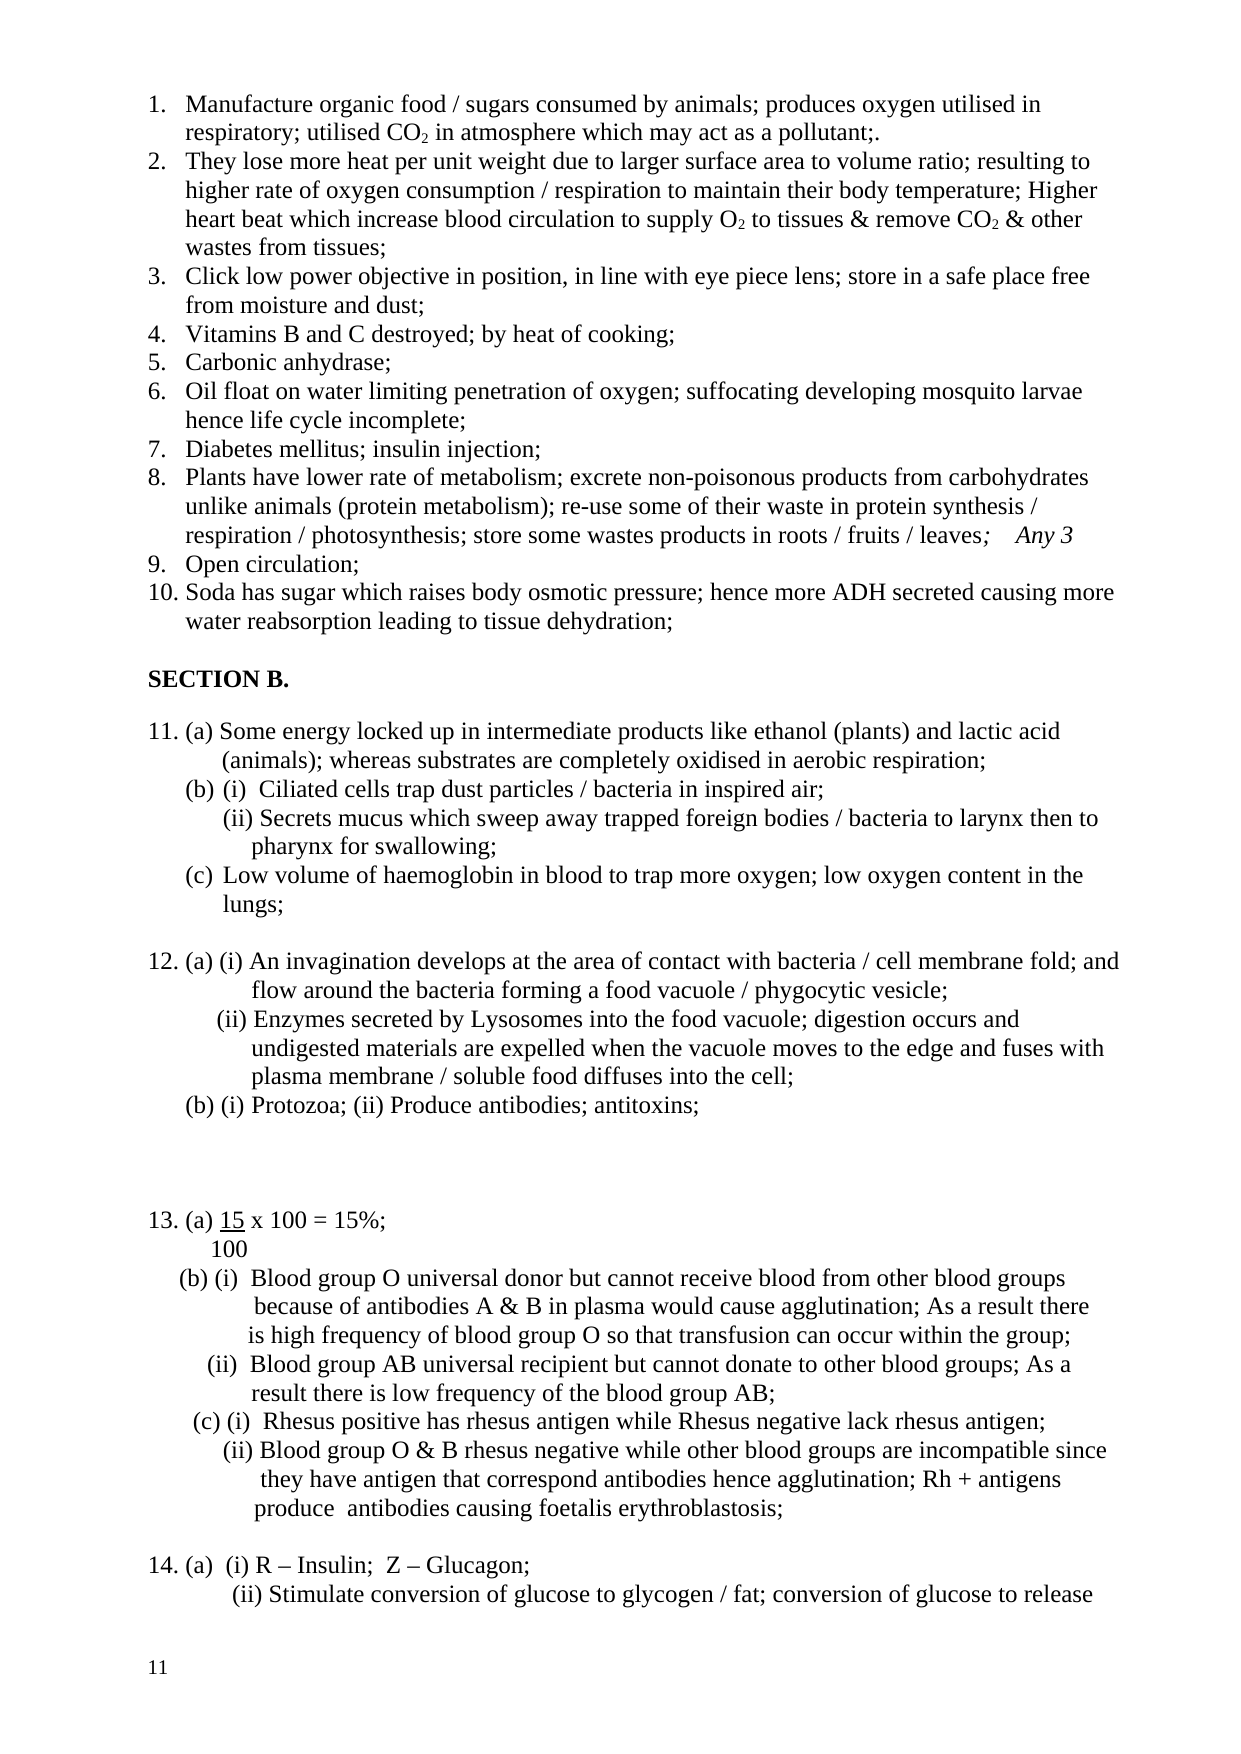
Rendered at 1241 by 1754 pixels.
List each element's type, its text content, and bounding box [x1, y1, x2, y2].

list Manufacture organic food / sugars consumed by animals; produces oxygen utilised in respiratory; utilised CO2 in atmosphere which may act as a pollutant;. [148, 89, 1131, 146]
text (b) (i) Protozoa; (ii) Produce antibodies; antitoxins; [148, 1090, 1131, 1119]
list Plants have lower rate of metabolism; excrete non-poisonous products from carbohydrates unlike animals (protein metabolism); re-use some of their waste in protein synthesis / respiration / photosynthesis; store some wastes products in roots / fruits / leaves; Any 3 [148, 462, 1131, 549]
list Low volume of haemoglobin in blood to trap more oxygen; low oxygen content in the lungs; [185, 860, 1131, 918]
list Carbonic anhydrase; [148, 347, 1131, 376]
text (ii) Blood group O & B rhesus negative while other blood groups are incompatible since [148, 1435, 1131, 1464]
list They lose more heat per unit weight due to larger surface area to volume ratio; resulting to higher rate of oxygen consumption / respiration to maintain their body temperature; Higher heart beat which increase blood circulation to supply O2 to tissues & remove CO2 & other wastes from tissues; [148, 146, 1131, 261]
list Soda has sugar which raises body osmotic pressure; hence more ADH secreted causing more water reabsorption leading to tissue dehydration; [148, 577, 1131, 635]
text produce antibodies causing foetalis erythroblastosis; [148, 1493, 1131, 1521]
list Oil float on water limiting penetration of oxygen; suffocating developing mosquito larvae hence life cycle incomplete; [148, 376, 1131, 434]
list Click low power objective in position, in line with eye piece lens; store in a safe place free from moisture and dust; [148, 261, 1131, 319]
text (ii) Enzymes secreted by Lysosomes into the food vacuole; digestion occurs and undigested materials are expelled when the vacuole moves to the edge and fuses with plasma membrane / soluble food diffuses into the cell; [148, 1004, 1131, 1090]
list Open circulation; [148, 549, 1131, 577]
list Vitamins B and C destroyed; by heat of cooking; [148, 319, 1131, 347]
text because of antibodies A & B in plasma would cause agglutination; As a result there [148, 1291, 1131, 1320]
text (b) (i) Blood group O universal donor but cannot receive blood from other blood groups [148, 1263, 1131, 1291]
list (a) (i) An invagination develops at the area of contact with bacteria / cell membrane fold; and flow around the bacteria forming a food vacuole / phygocytic vesicle; [148, 946, 1131, 1004]
text (ii) Stimulate conversion of glucose to glycogen / fat; conversion of glucose to release [157, 1579, 1131, 1608]
subtitle SECTION B. [148, 664, 1131, 692]
text (b) (i) Ciliated cells trap dust particles / bacteria in inspired air; [148, 774, 1131, 803]
list (a) Some energy locked up in intermediate products like ethanol (plants) and lactic acid (animals); whereas substrates are completely oxidised in aerobic respiration; [148, 716, 1131, 774]
text (ii) Blood group AB universal recipient but cannot donate to other blood groups; As a result there is low frequency of the blood group AB; [207, 1349, 1131, 1406]
list (a) (i) R – Insulin; Z – Glucagon; [148, 1550, 1131, 1579]
text (c) (i) Rhesus positive has rhesus antigen while Rhesus negative lack rhesus antigen; [193, 1406, 1131, 1435]
list Diabetes mellitus; insulin injection; [148, 434, 1131, 462]
text (ii) Secrets mucus which sweep away trapped foreign bodies / bacteria to larynx then to pharynx for swallowing; [223, 803, 1131, 860]
list (a) 15 x 100 = 15%; [148, 1205, 1131, 1234]
text they have antigen that correspond antibodies hence agglutination; Rh + antigens [148, 1464, 1131, 1493]
text 100 [185, 1234, 1131, 1263]
text is high frequency of blood group O so that transfusion can occur within the group; [148, 1320, 1131, 1349]
